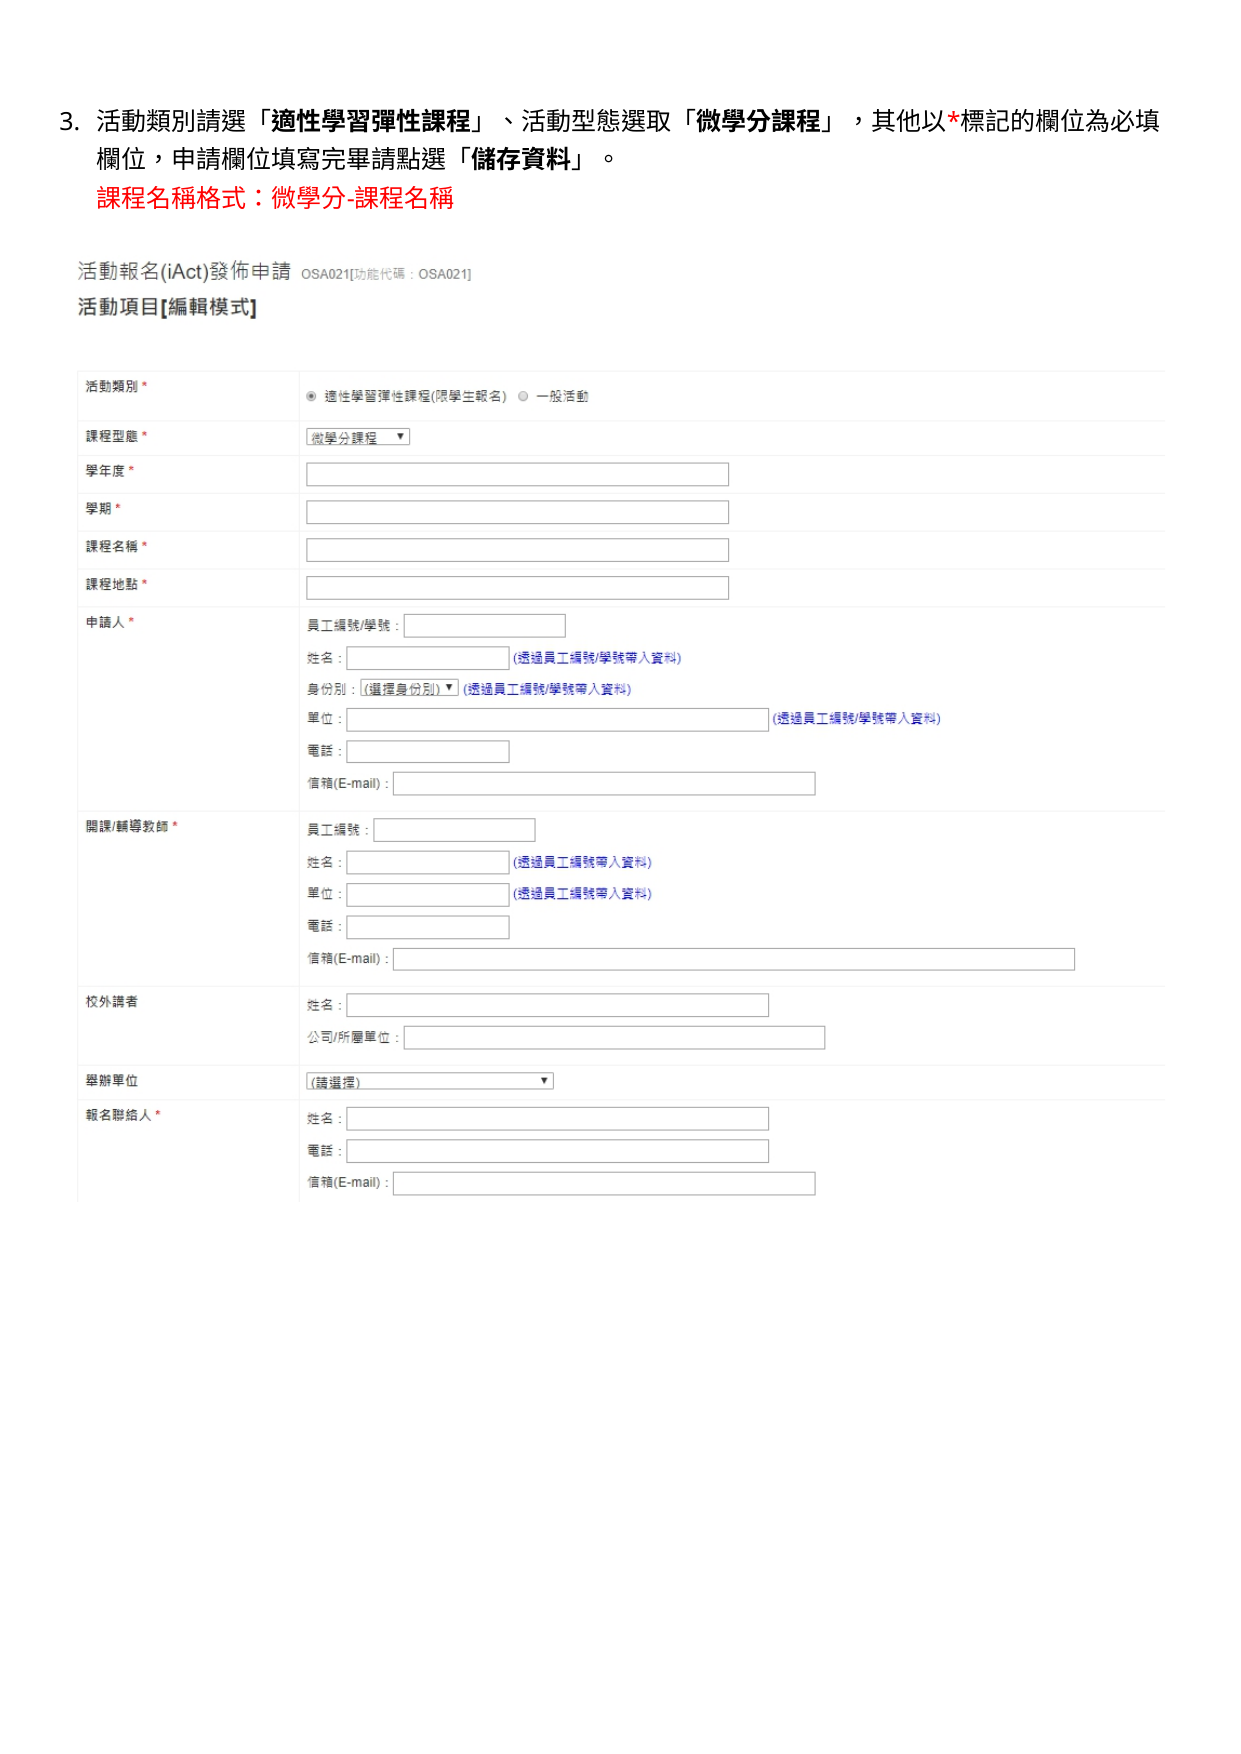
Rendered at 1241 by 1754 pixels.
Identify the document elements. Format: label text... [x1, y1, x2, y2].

picture [75, 255, 1166, 1202]
list 活動類別請選「適性學習彈性課程」、活動型態選取「微學分課程」，其他以*標記的欄位為必填欄位，申請欄位填寫完畢請點選「儲存資料」。 [59, 100, 1181, 178]
text 課程名稱格式：微學分-課程名稱 [97, 178, 1181, 216]
